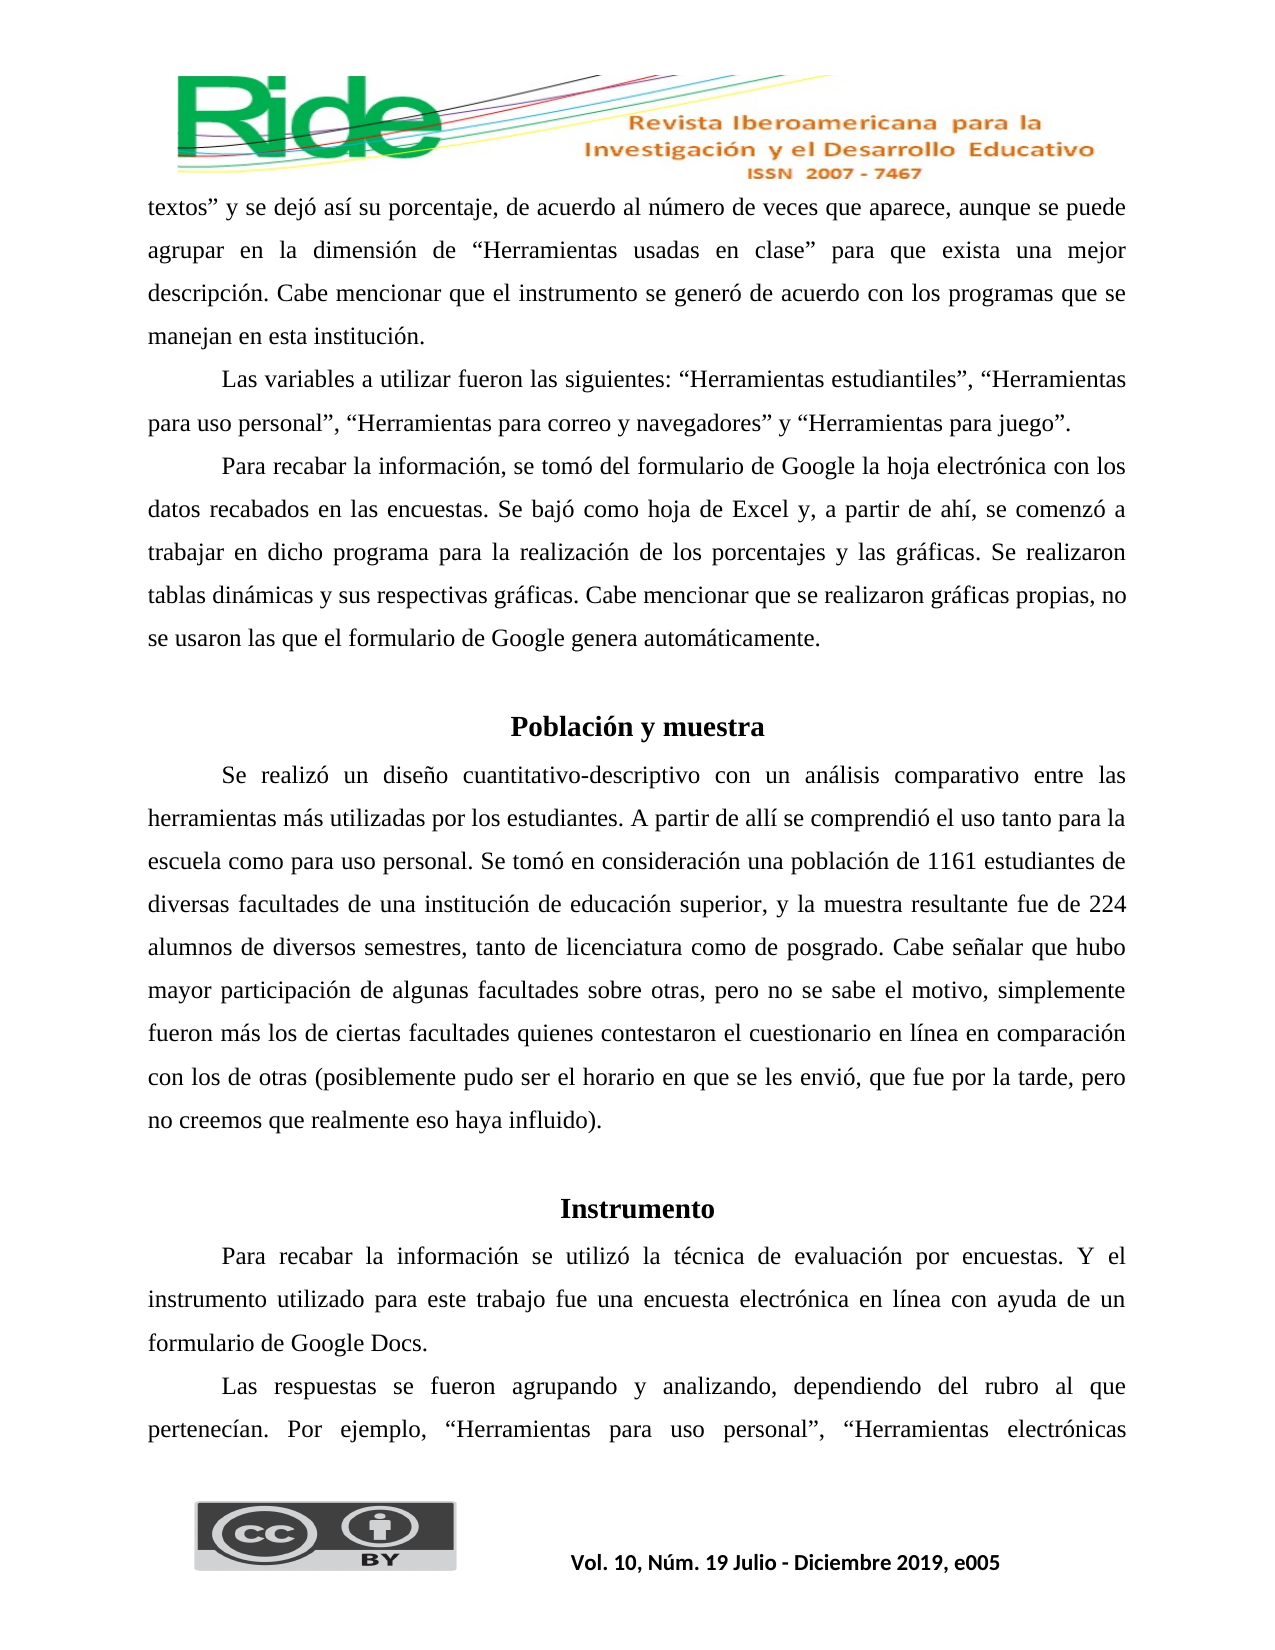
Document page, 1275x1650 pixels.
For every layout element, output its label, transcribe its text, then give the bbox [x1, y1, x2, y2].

text Para recabar la información se utilizó la técnica de evaluación por encuestas. Y el instrumento utilizado para este trabajo fue una encuesta electrónica en línea con ayuda de un formulario de Google Docs. [148, 1241, 1127, 1356]
text Para recabar la información, se tomó del formulario de Google la hoja electrónica con los datos recabados en las encuestas. Se bajó como hoja de Excel y, a partir de ahí, se comenzó a trabajar en dicho programa para la realización de los porcentajes y las gráficas. Se realizaron tablas dinámicas y sus respectivas gráficas. Cabe mencionar que se realizaron gráficas propias, no se usaron las que el formulario de Google genera automáticamente. [148, 451, 1127, 652]
text Población y muestra [148, 709, 1127, 743]
picture [194, 1501, 457, 1571]
text Las variables a utilizar fueron las siguientes: “Herramientas estudiantiles”, “Herramientas para uso personal”, “Herramientas para correo y navegadores” y “Herramientas para juego”. [148, 364, 1127, 436]
picture [177, 75, 1098, 183]
text Se realizó un diseño cuantitativo-descriptivo con un análisis comparativo entre las herramientas más utilizadas por los estudiantes. A partir de allí se comprendió el uso tanto para la escuela como para uso personal. Se tomó en consideración una población de 1161 estudiantes de diversas facultades de una institución de educación superior, y la muestra resultante fue de 224 alumnos de diversos semestres, tanto de licenciatura como de posgrado. Cabe señalar que hubo mayor participación de algunas facultades sobre otras, pero no se sabe el motivo, simplemente fueron más los de ciertas facultades quienes contestaron el cuestionario en línea en comparación con los de otras (posiblemente pudo ser el horario en que se les envió, que fue por la tarde, pero no creemos que realmente eso haya influido). [148, 760, 1127, 1133]
text Instrumento [148, 1191, 1127, 1224]
